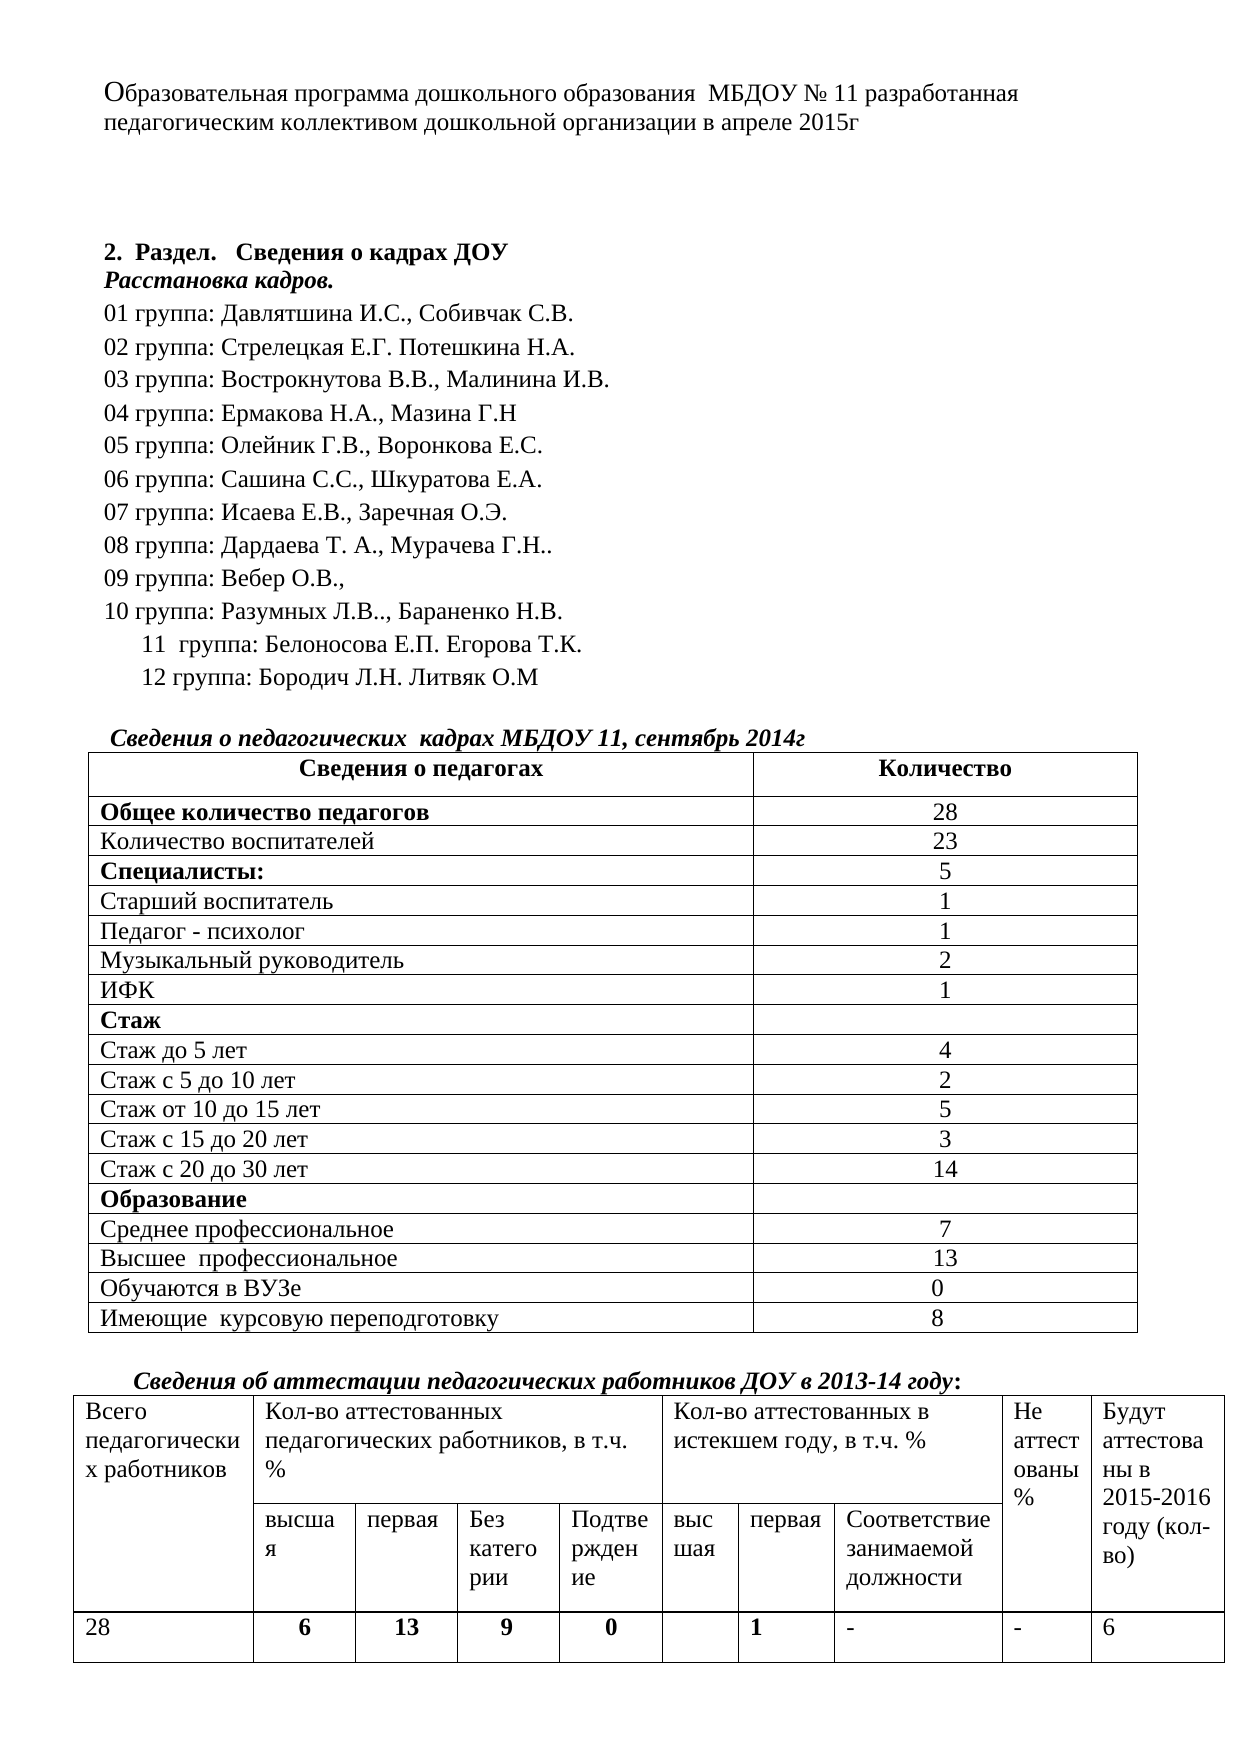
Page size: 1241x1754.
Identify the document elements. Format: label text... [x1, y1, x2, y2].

table_cell Подтверждение [560, 1504, 662, 1611]
table_cell Музыкальный руководитель [89, 946, 753, 974]
table_cell 3 [754, 1124, 1137, 1153]
table_cell 9 32,2% [458, 1613, 559, 1662]
table_cell Общее количество педагогов [89, 797, 753, 825]
table_cell 5 [754, 856, 1137, 885]
table_header Будут аттестованы в 2015-2016 году (кол-во) [1092, 1396, 1224, 1611]
table_header Кол-во аттестованных в истекшем году, в т.ч. % [663, 1396, 1002, 1503]
table_cell Стаж до 5 лет [89, 1035, 753, 1064]
table_cell первая [356, 1504, 457, 1611]
table_cell 1 3,6% [739, 1613, 834, 1662]
table_cell 2 [754, 946, 1137, 974]
text 01 группа: Давлятшина И.С., Собивчак С.В. [103, 298, 1152, 327]
text 10 группа: Разумных Л.В.., Бараненко Н.В. [103, 596, 1152, 624]
table_cell 8 [754, 1303, 1137, 1332]
text Расстановка кадров. [103, 266, 1152, 294]
table_header Всего педагогических работников [74, 1396, 253, 1611]
table_cell Стаж с 15 до 20 лет [89, 1124, 753, 1153]
table_cell Обучаются в ВУЗе [89, 1273, 753, 1302]
table_cell - [1003, 1613, 1091, 1662]
text Сведения о педагогических кадрах МБДОУ 11, сентябрь 2014г [103, 723, 1152, 752]
table_cell 13 46,4% [356, 1613, 457, 1662]
text 02 группа: Стрелецкая Е.Г. Потешкина Н.А. [103, 332, 1152, 360]
table_cell 13 [754, 1244, 1137, 1272]
text 05 группа: Олейник Г.В., Воронкова Е.С. [103, 431, 1152, 459]
table_cell первая [739, 1504, 834, 1611]
table_cell Стаж с 5 до 10 лет [89, 1065, 753, 1093]
table_header Количество [754, 753, 1137, 796]
table_cell 7 [754, 1214, 1137, 1242]
table_header Сведения о педагогах [89, 753, 753, 796]
table_cell [663, 1613, 738, 1662]
text 04 группа: Ермакова Н.А., Мазина Г.Н [103, 398, 1152, 426]
table_cell 0 [754, 1273, 1137, 1302]
table_cell 5 [754, 1095, 1137, 1123]
table_cell Стаж с 20 до 30 лет [89, 1154, 753, 1183]
table_cell Высшее профессиональное [89, 1244, 753, 1272]
table_cell 14 [754, 1154, 1137, 1183]
list группа: Белоносова Е.П. Егорова Т.К. [141, 629, 1152, 657]
table_cell Имеющие курсовую переподготовку [89, 1303, 753, 1332]
table_cell Количество воспитателей [89, 826, 753, 855]
table_header Кол-во аттестованных педагогических работников, в т.ч. % [254, 1396, 662, 1503]
table_cell 6 21,4% [254, 1613, 355, 1662]
table_cell Стаж [89, 1005, 753, 1034]
text Образовательная программа дошкольного образования МБДОУ № 11 разработанная педагогическим коллективом дошкольной организации в апреле 2015г [103, 74, 1152, 136]
text 06 группа: Сашина С.С., Шкуратова Е.А. [103, 464, 1152, 492]
table_cell Среднее профессиональное [89, 1214, 753, 1242]
table_cell 1 [754, 916, 1137, 944]
table_cell Без категории [458, 1504, 559, 1611]
table_cell Стаж от 10 до 15 лет [89, 1095, 753, 1123]
table_cell 1 [754, 886, 1137, 915]
table_cell 6 21,4% [1092, 1613, 1224, 1662]
table_cell 1 [754, 975, 1137, 1004]
table_cell 23 [754, 826, 1137, 855]
text Сведения об аттестации педагогических работников ДОУ в 2013-14 году: [133, 1366, 1152, 1395]
table_header Не аттестованы % [1003, 1396, 1091, 1611]
table_cell 0 [560, 1613, 662, 1662]
table_cell высшая [254, 1504, 355, 1611]
text 08 группа: Дардаева Т. А., Мурачева Г.Н.. [103, 530, 1152, 558]
table_cell Педагог - психолог [89, 916, 753, 944]
text 07 группа: Исаева Е.В., Заречная О.Э. [103, 497, 1152, 525]
table_cell 2 [754, 1065, 1137, 1093]
table_cell 28 [74, 1613, 253, 1662]
table_cell ИФК [89, 975, 753, 1004]
table_cell 4 [754, 1035, 1137, 1064]
table_cell - [835, 1613, 1002, 1662]
table_cell высшая [663, 1504, 738, 1611]
text 12 группа: Бородич Л.Н. Литвяк О.М [103, 662, 1152, 691]
table_cell 28 [754, 797, 1137, 825]
table_cell [754, 1184, 1137, 1213]
table_cell Специалисты: [89, 856, 753, 885]
table_cell Образование [89, 1184, 753, 1213]
table_cell Старший воспитатель [89, 886, 753, 915]
text 2. Раздел. Сведения о кадрах ДОУ [103, 237, 1152, 266]
table_cell Соответствие занимаемой должности [835, 1504, 1002, 1611]
text 03 группа: Вострокнутова В.В., Малинина И.В. [103, 364, 1152, 393]
text 09 группа: Вебер О.В., [103, 563, 1152, 591]
table_cell [754, 1005, 1137, 1034]
